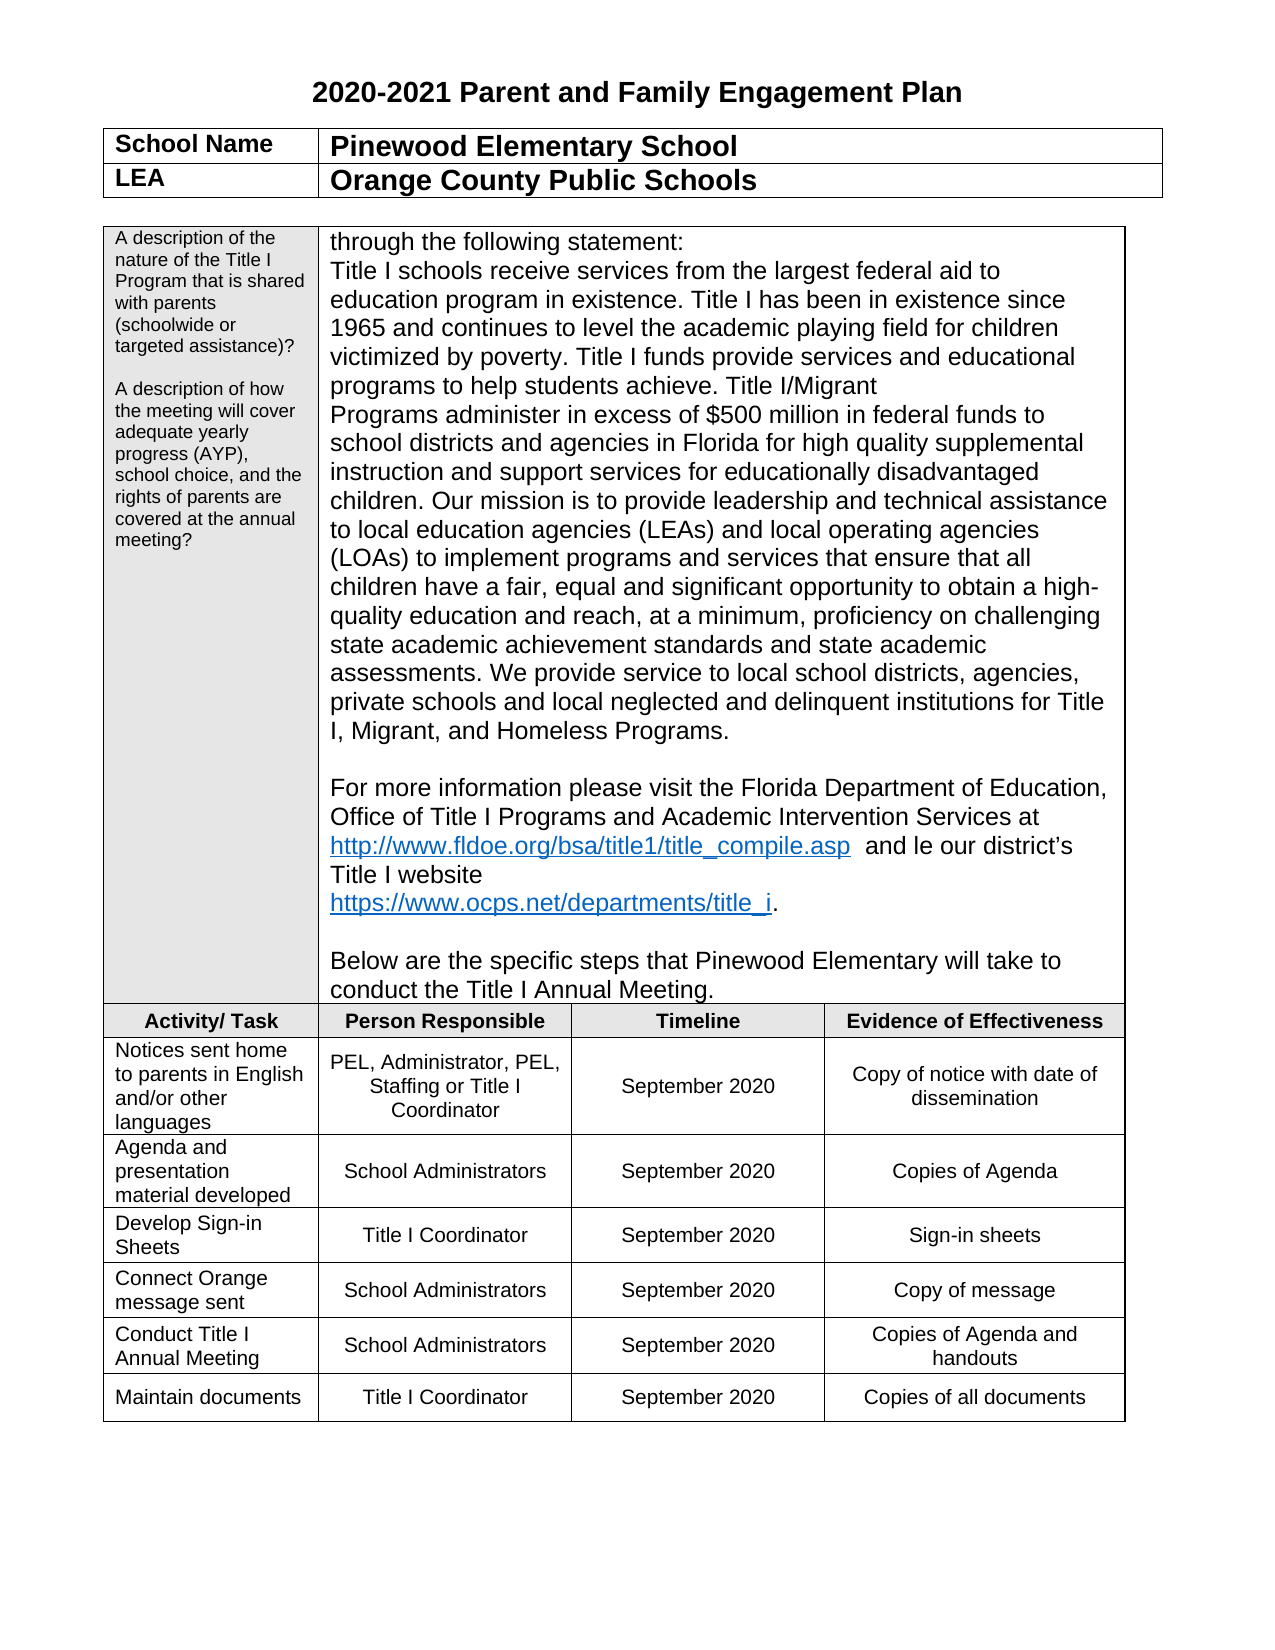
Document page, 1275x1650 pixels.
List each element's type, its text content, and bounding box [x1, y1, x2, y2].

table_cell Evidence of Effectiveness [825, 1004, 1124, 1037]
table_cell September 2020 [572, 1038, 824, 1134]
table_cell PEL, Administrator, PEL, Staffing or Title I Coordinator [319, 1038, 571, 1134]
table_cell Conduct Title I Annual Meeting [104, 1318, 318, 1372]
table_cell Copies of Agenda and handouts [825, 1318, 1124, 1372]
table_cell Sign-in sheets [825, 1208, 1124, 1262]
table_cell Develop Sign-in Sheets [104, 1208, 318, 1262]
table_cell Copy of notice with date of dissemination [825, 1038, 1124, 1134]
table_cell Title I Coordinator [319, 1208, 571, 1262]
table_cell Maintain documents [104, 1374, 318, 1421]
table_cell Copies of all documents [825, 1374, 1124, 1421]
table_cell September 2020 [572, 1374, 824, 1421]
table_cell Person Responsible [319, 1004, 571, 1037]
table_cell School Administrators [319, 1263, 571, 1317]
table_cell Copies of Agenda [825, 1135, 1124, 1207]
table_cell Connect Orange message sent [104, 1263, 318, 1317]
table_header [104, 227, 318, 1003]
table_cell School Administrators [319, 1135, 571, 1207]
table_cell Title I Coordinator [319, 1374, 571, 1421]
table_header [319, 227, 1124, 1003]
table_cell Timeline [572, 1004, 824, 1037]
table_cell Agenda and presentation material developed [104, 1135, 318, 1207]
table_cell Copy of message [825, 1263, 1124, 1317]
table_cell September 2020 [572, 1318, 824, 1372]
table_cell September 2020 [572, 1208, 824, 1262]
table_cell Activity/ Task [104, 1004, 318, 1037]
table_cell September 2020 [572, 1263, 824, 1317]
table_cell Notices sent home to parents in English and/or other languages [104, 1038, 318, 1134]
table_cell September 2020 [572, 1135, 824, 1207]
table_cell School Administrators [319, 1318, 571, 1372]
